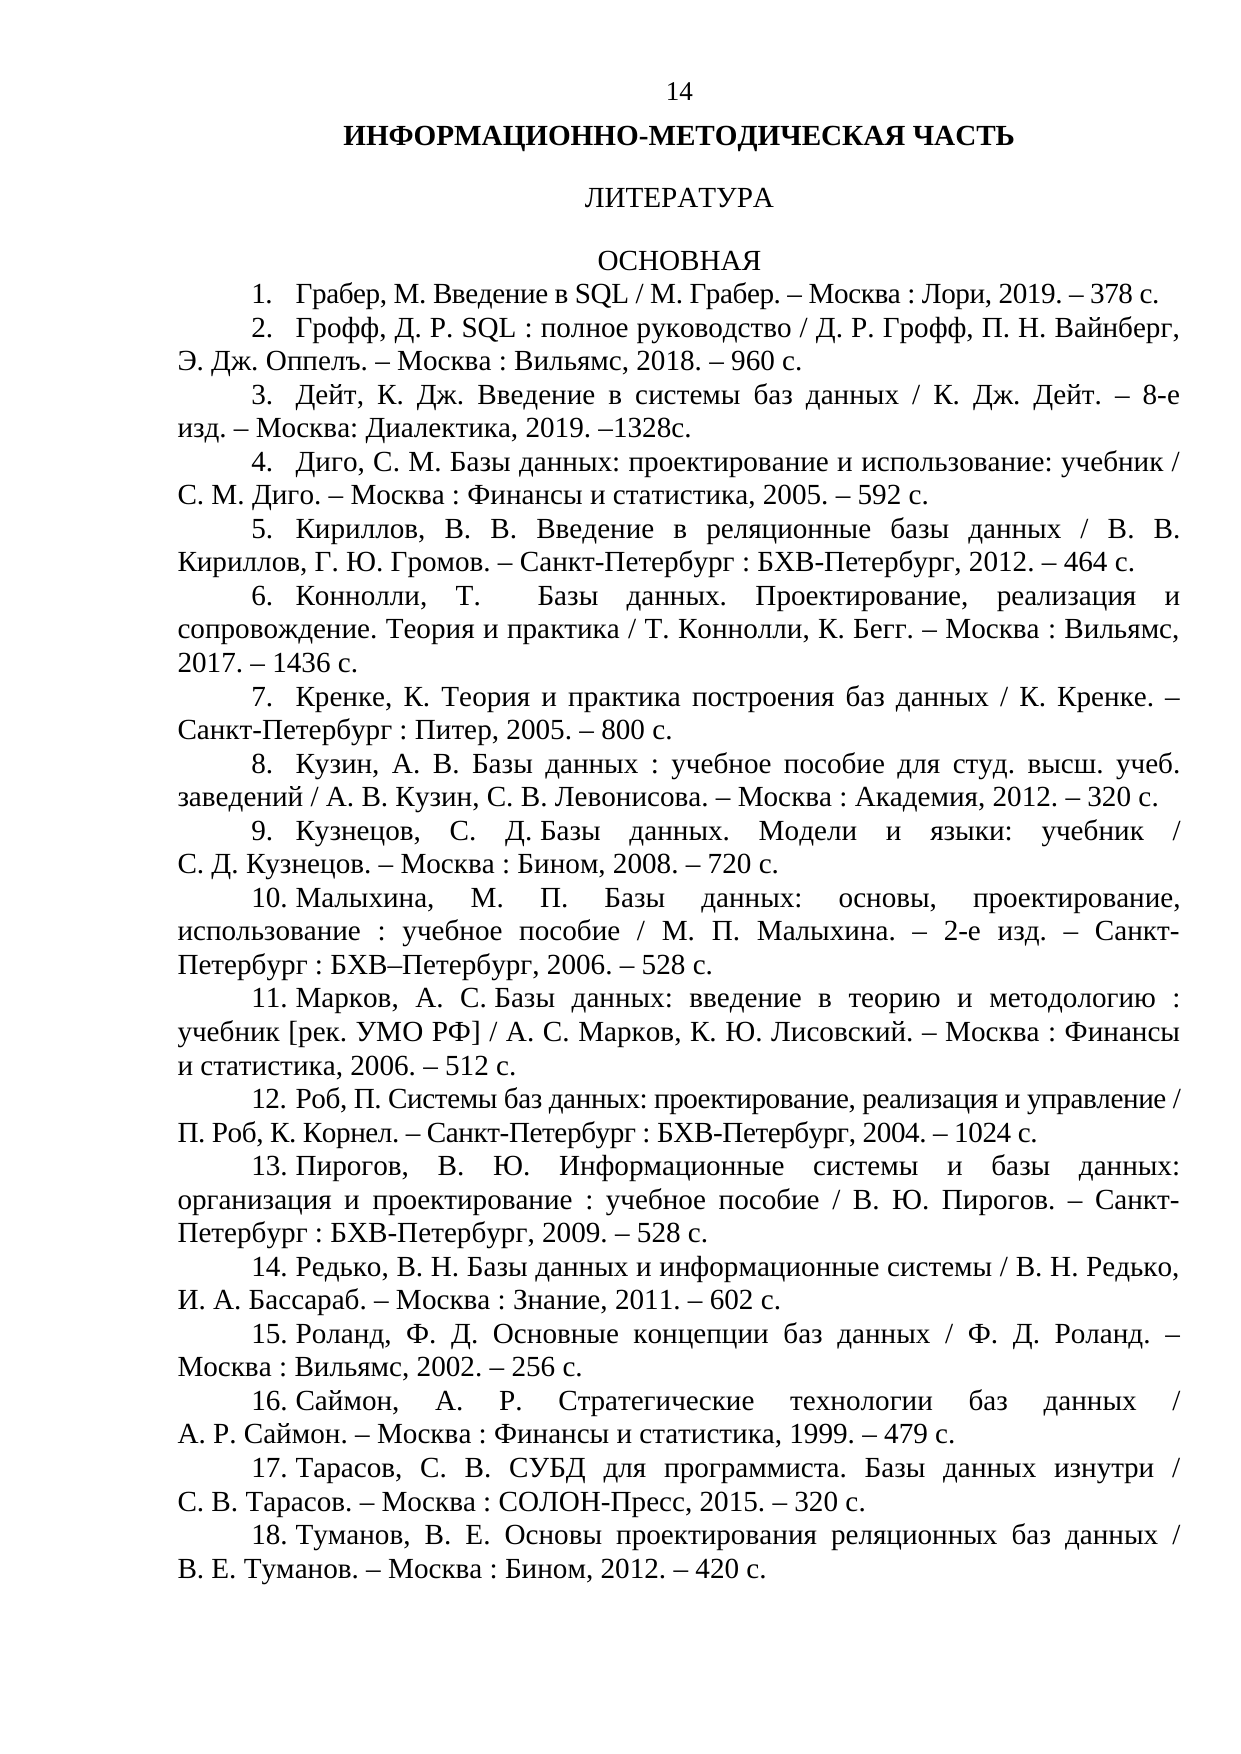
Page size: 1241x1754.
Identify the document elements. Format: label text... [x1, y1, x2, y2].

subtitle Основная [177, 243, 1181, 276]
text ИНФОРМАЦИОННО-МЕТОДИЧЕСКАЯ ЧАСТЬ [177, 118, 1181, 152]
list Грофф, Д. Р. SQL : полное руководство / Д. Р. Грофф, П. Н. Вайнберг, Э. Дж. Оппелъ. – Москва : Вильямс, 2018. – 960 с. [177, 310, 1181, 377]
list Туманов, В. Е. Основы проектирования реляционных баз данных / В. Е. Туманов. – Москва : Бином, 2012. – 420 c. [177, 1517, 1181, 1584]
list Дейт, К. Дж. Введение в системы баз данных / К. Дж. Дейт. – 8-е изд. – Москва: Диалектика, 2019. –1328c. [177, 377, 1181, 444]
list Пирогов, В. Ю. Информационные системы и базы данных: организация и проектирование : учебное пособие / В. Ю. Пирогов. – Санкт-Петербург : БХВ-Петербург, 2009. – 528 c. [177, 1148, 1181, 1249]
list Роб, П. Системы баз данных: проектирование, реализация и управление / П. Роб, К. Корнел. – Санкт-Петербург : БХВ-Петербург, 2004. – 1024 с. [177, 1081, 1181, 1148]
list Роланд, Ф. Д. Основные концепции баз данных / Ф. Д. Роланд. – Москва : Вильямс, 2002. – 256 с. [177, 1316, 1181, 1383]
list Диго, С. М. Базы данных: проектирование и использование: учебник / С. М. Диго. – Москва : Финансы и статистика, 2005. – 592 с. [177, 444, 1181, 511]
list Кренке, К. Теория и практика построения баз данных / К. Кренке. – Санкт-Петербург : Питер, 2005. – 800 с. [177, 679, 1181, 746]
list Саймон, А. Р. Стратегические технологии баз данных / А. Р. Саймон. – Москва : Финансы и статистика, 1999. – 479 с. [177, 1383, 1181, 1450]
list Марков, А. С. Базы данных: введение в теорию и методологию : учебник [рек. УМО РФ] / А. С. Марков, К. Ю. Лисовский. – Москва : Финансы и статистика, 2006. – 512 с. [177, 981, 1181, 1081]
list Кузнецов, С. Д. Базы данных. Модели и языки: учебник / С. Д. Кузнецов. – Москва : Бином, 2008. – 720 с. [177, 813, 1181, 880]
list Коннолли, Т. Базы данных. Проектирование, реализация и сопровождение. Теория и практика / Т. Коннолли, К. Бегг. – Москва : Вильямс, 2017. – 1436 с. [177, 578, 1181, 679]
subtitle ЛИТЕРАТУРА [177, 180, 1181, 214]
list Грабер, М. Введение в SQL / М. Грабер. – Москва : Лори, 2019. – 378 с. [177, 276, 1181, 310]
list Малыхина, М. П. Базы данных: основы, проектирование, использование : учебное пособие / М. П. Малыхина. – 2-е изд. – Санкт-Петербург : БХВ–Петербург, 2006. – 528 с. [177, 880, 1181, 981]
list Тарасов, С. В. СУБД для программиста. Базы данных изнутри / С. В. Тарасов. – Москва : СОЛОН-Пресс, 2015. – 320 с. [177, 1450, 1181, 1517]
list Кузин, А. В. Базы данных : учебное пособие для студ. высш. учеб. заведений / А. В. Кузин, С. В. Левонисова. – Москва : Академия, 2012. – 320 c. [177, 746, 1181, 813]
list Редько, В. Н. Базы данных и информационные системы / В. Н. Редько, И. А. Бассараб. – Москва : Знание, 2011. – 602 c. [177, 1249, 1181, 1316]
list Кириллов, В. В. Введение в реляционные базы данных / В. В. Кириллов, Г. Ю. Громов. – Санкт-Петербург : БХВ-Петербург, 2012. – 464 c. [177, 511, 1181, 578]
